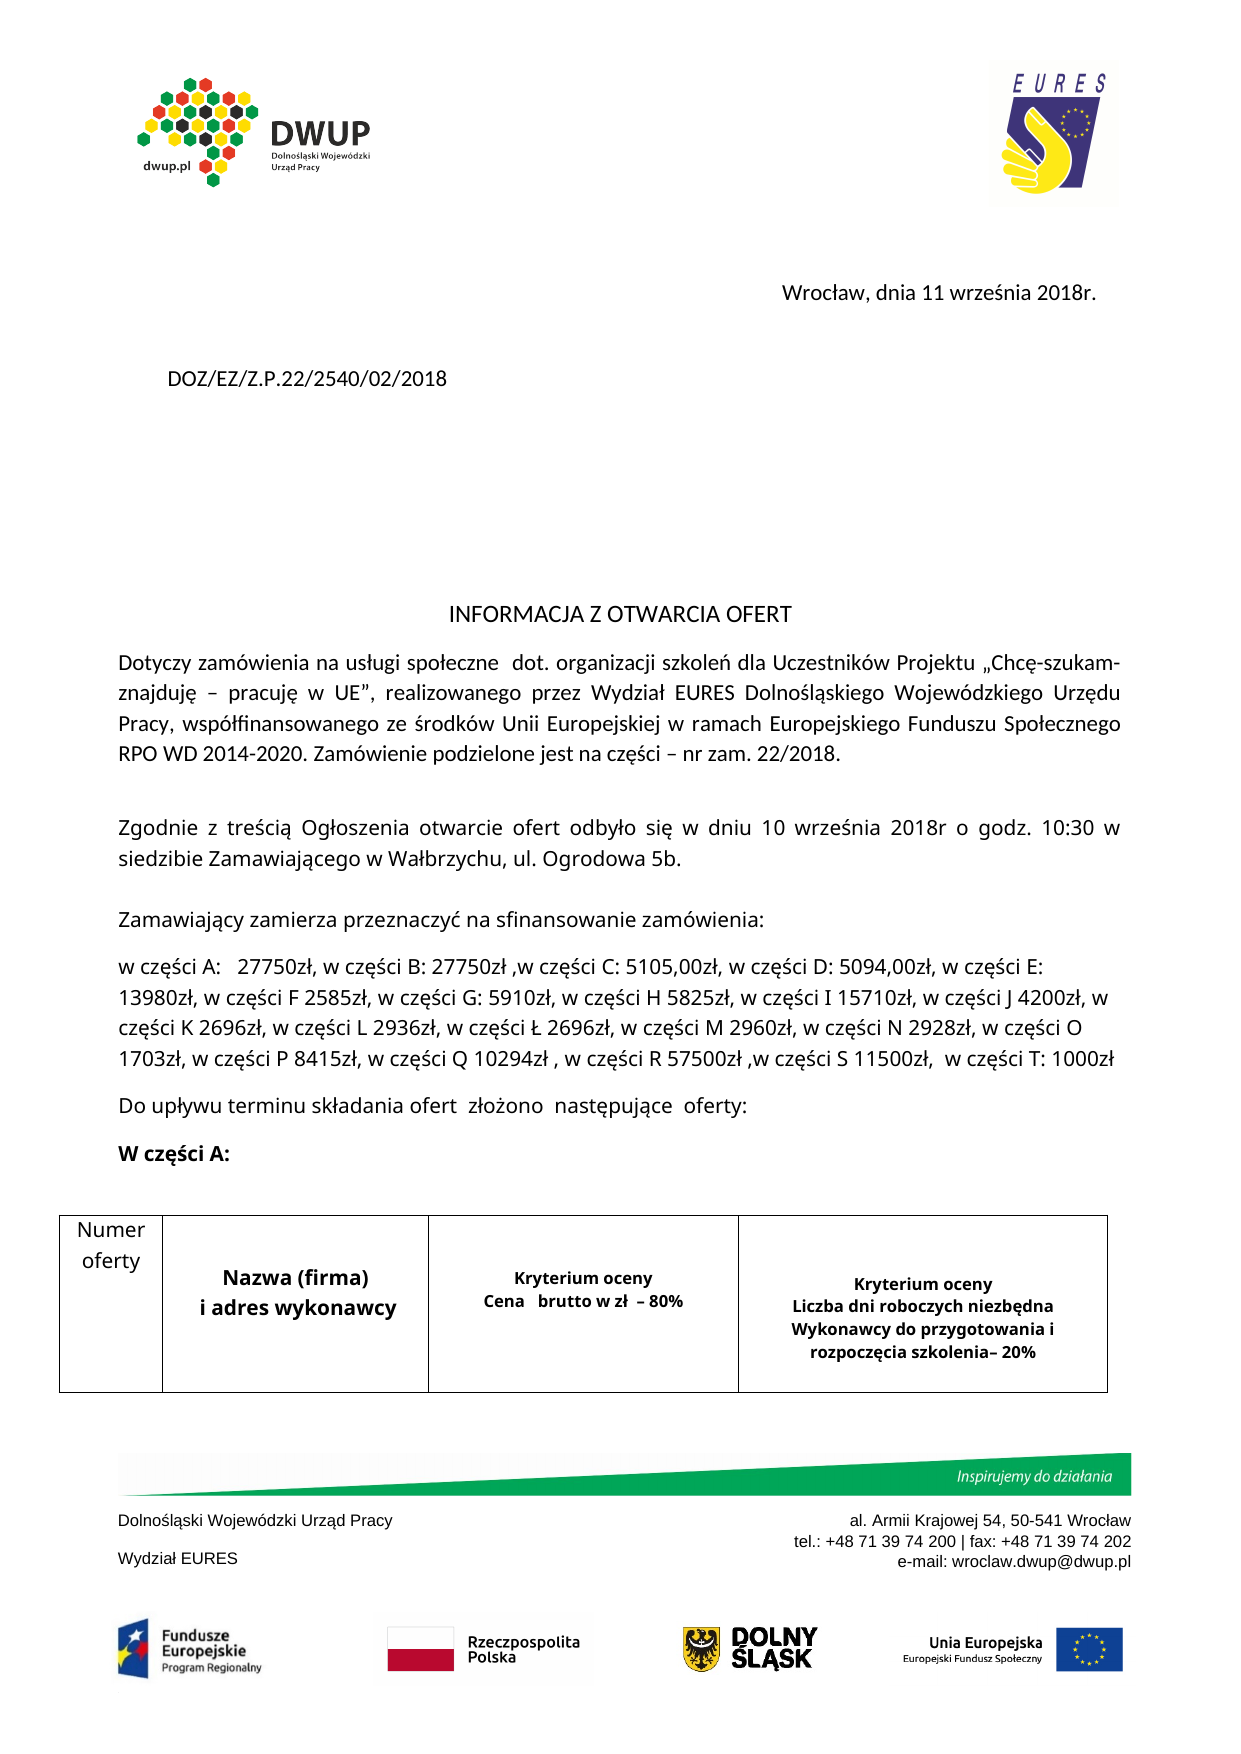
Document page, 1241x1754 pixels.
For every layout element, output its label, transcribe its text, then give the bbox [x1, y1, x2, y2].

table_header Numer oferty [60, 1216, 162, 1392]
text Do upływu terminu składania ofert złożono następujące oferty: [118, 1091, 1122, 1120]
text w części A: 27750zł, w części B: 27750zł ,w części C: 5105,00zł, w części D: 5094,00zł, w części E: 13980zł, w części F 2585zł, w części G: 5910zł, w części H 5825zł, w części I 15710zł, w części J 4200zł, w części K 2696zł, w części L 2936zł, w części Ł 2696zł, w części M 2960zł, w części N 2928zł, w części O 1703zł, w części P 8415zł, w części Q 10294zł , w części R 57500zł ,w części S 11500zł, w części T: 1000zł [118, 952, 1122, 1073]
table_header Nazwa (firma) i adres wykonawcy [163, 1216, 428, 1392]
text Zgodnie z treścią Ogłoszenia otwarcie ofert odbyło się w dniu 10 września 2018r o godz. 10:30 w siedzibie Zamawiającego w Wałbrzychu, ul. Ogrodowa 5b. [118, 813, 1122, 872]
picture [118, 1453, 1132, 1496]
picture [118, 59, 389, 207]
picture [888, 1612, 1137, 1686]
picture [103, 1603, 276, 1693]
text Zamawiający zamierza przeznaczyć na sfinansowanie zamówienia: [118, 905, 1122, 933]
picture [373, 1612, 594, 1686]
text INFORMACJA Z OTWARCIA OFERT [118, 599, 1122, 629]
text DOZ/EZ/Z.P.22/2540/02/2018 [142, 364, 1122, 392]
picture [988, 60, 1119, 207]
text Wrocław, dnia 11 września 2018r. [708, 278, 1122, 306]
table_header Kryterium oceny Cena brutto w zł – 80% [429, 1216, 738, 1392]
text W części A: [118, 1139, 1122, 1167]
text Dotyczy zamówienia na usługi społeczne dot. organizacji szkoleń dla Uczestników Projektu „Chcę-szukam-znajduję – pracuję w UE”, realizowanego przez Wydział EURES Dolnośląskiego Wojewódzkiego Urzędu Pracy, współfinansowanego ze środków Unii Europejskiej w ramach Europejskiego Funduszu Społecznego RPO WD 2014-2020. Zamówienie podzielone jest na części – nr zam. 22/2018. [118, 648, 1122, 767]
table_header Kryterium oceny Liczba dni roboczych niezbędna Wykonawcy do przygotowania i rozpoczęcia szkolenia– 20% [739, 1216, 1107, 1392]
picture [676, 1621, 822, 1675]
